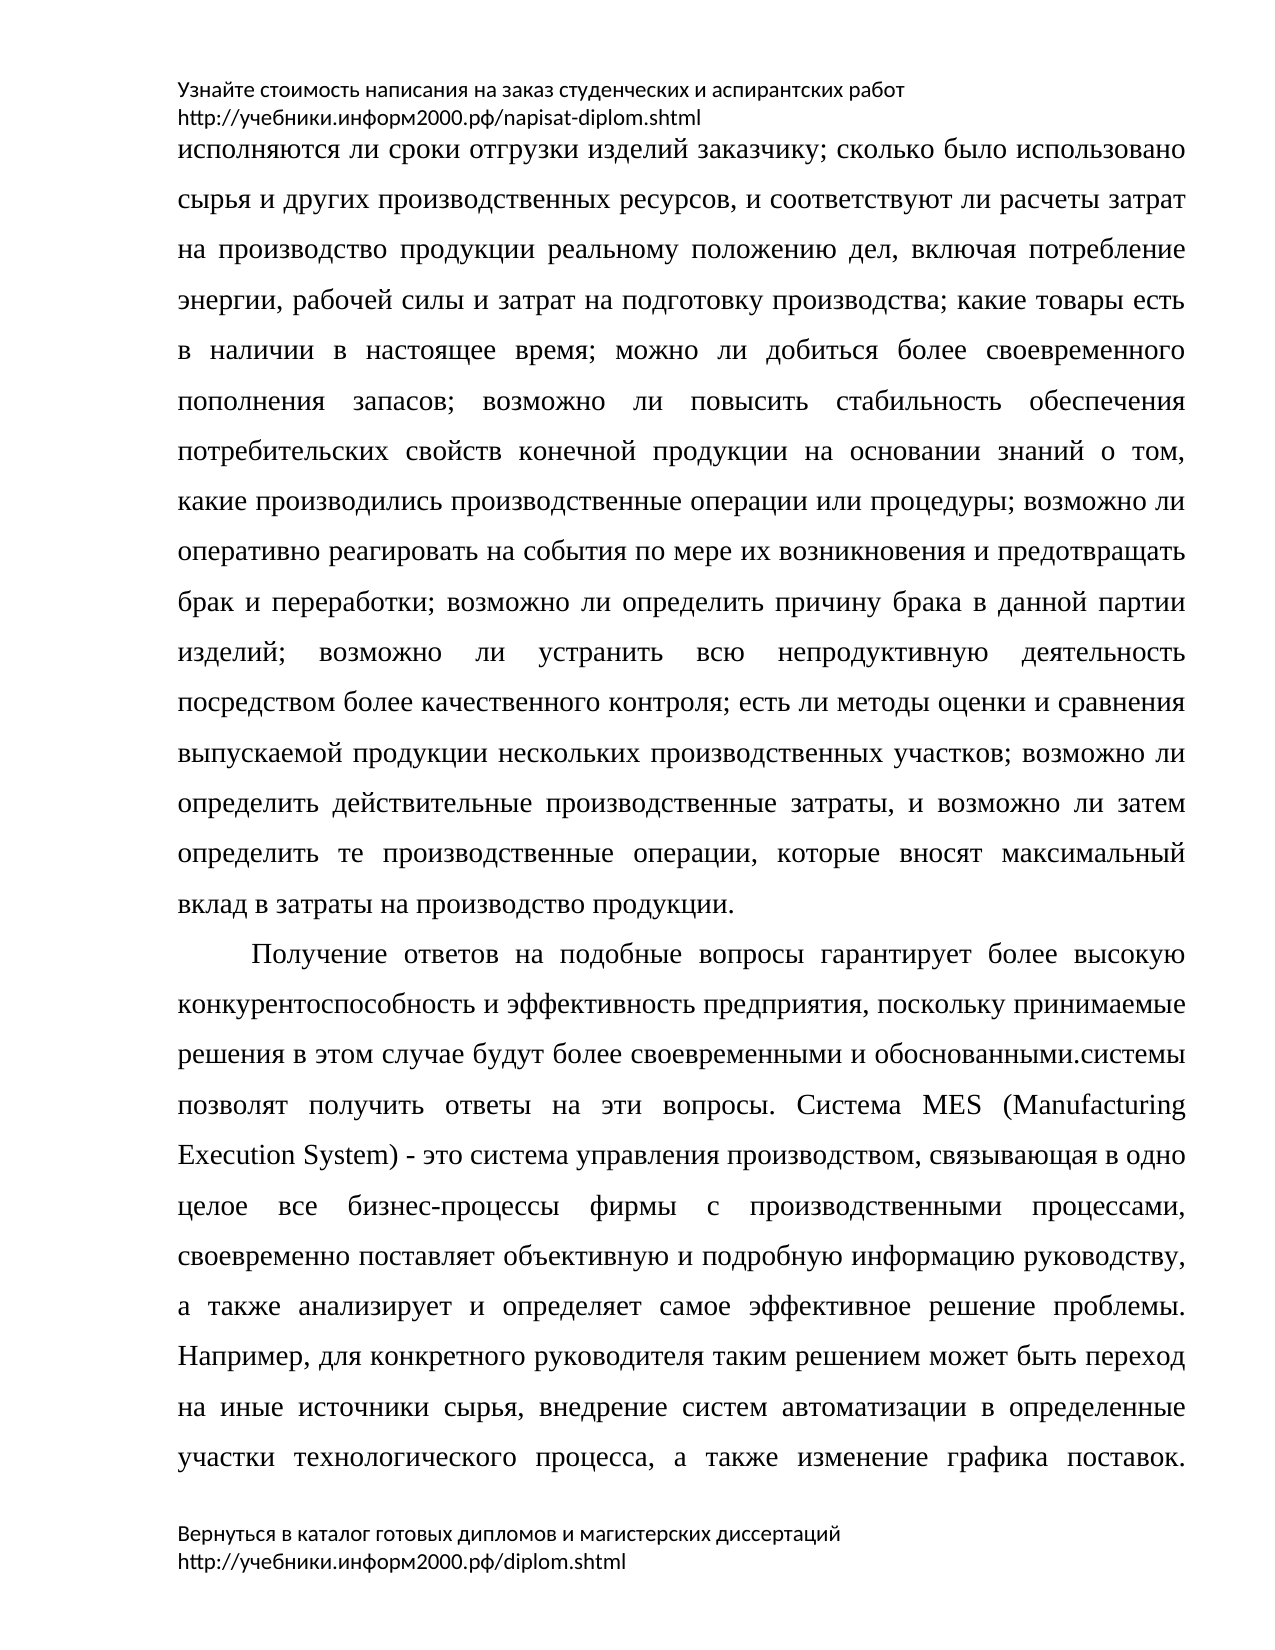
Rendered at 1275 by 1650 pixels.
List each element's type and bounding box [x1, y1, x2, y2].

text [177, 131, 1186, 919]
text [177, 936, 1186, 1473]
